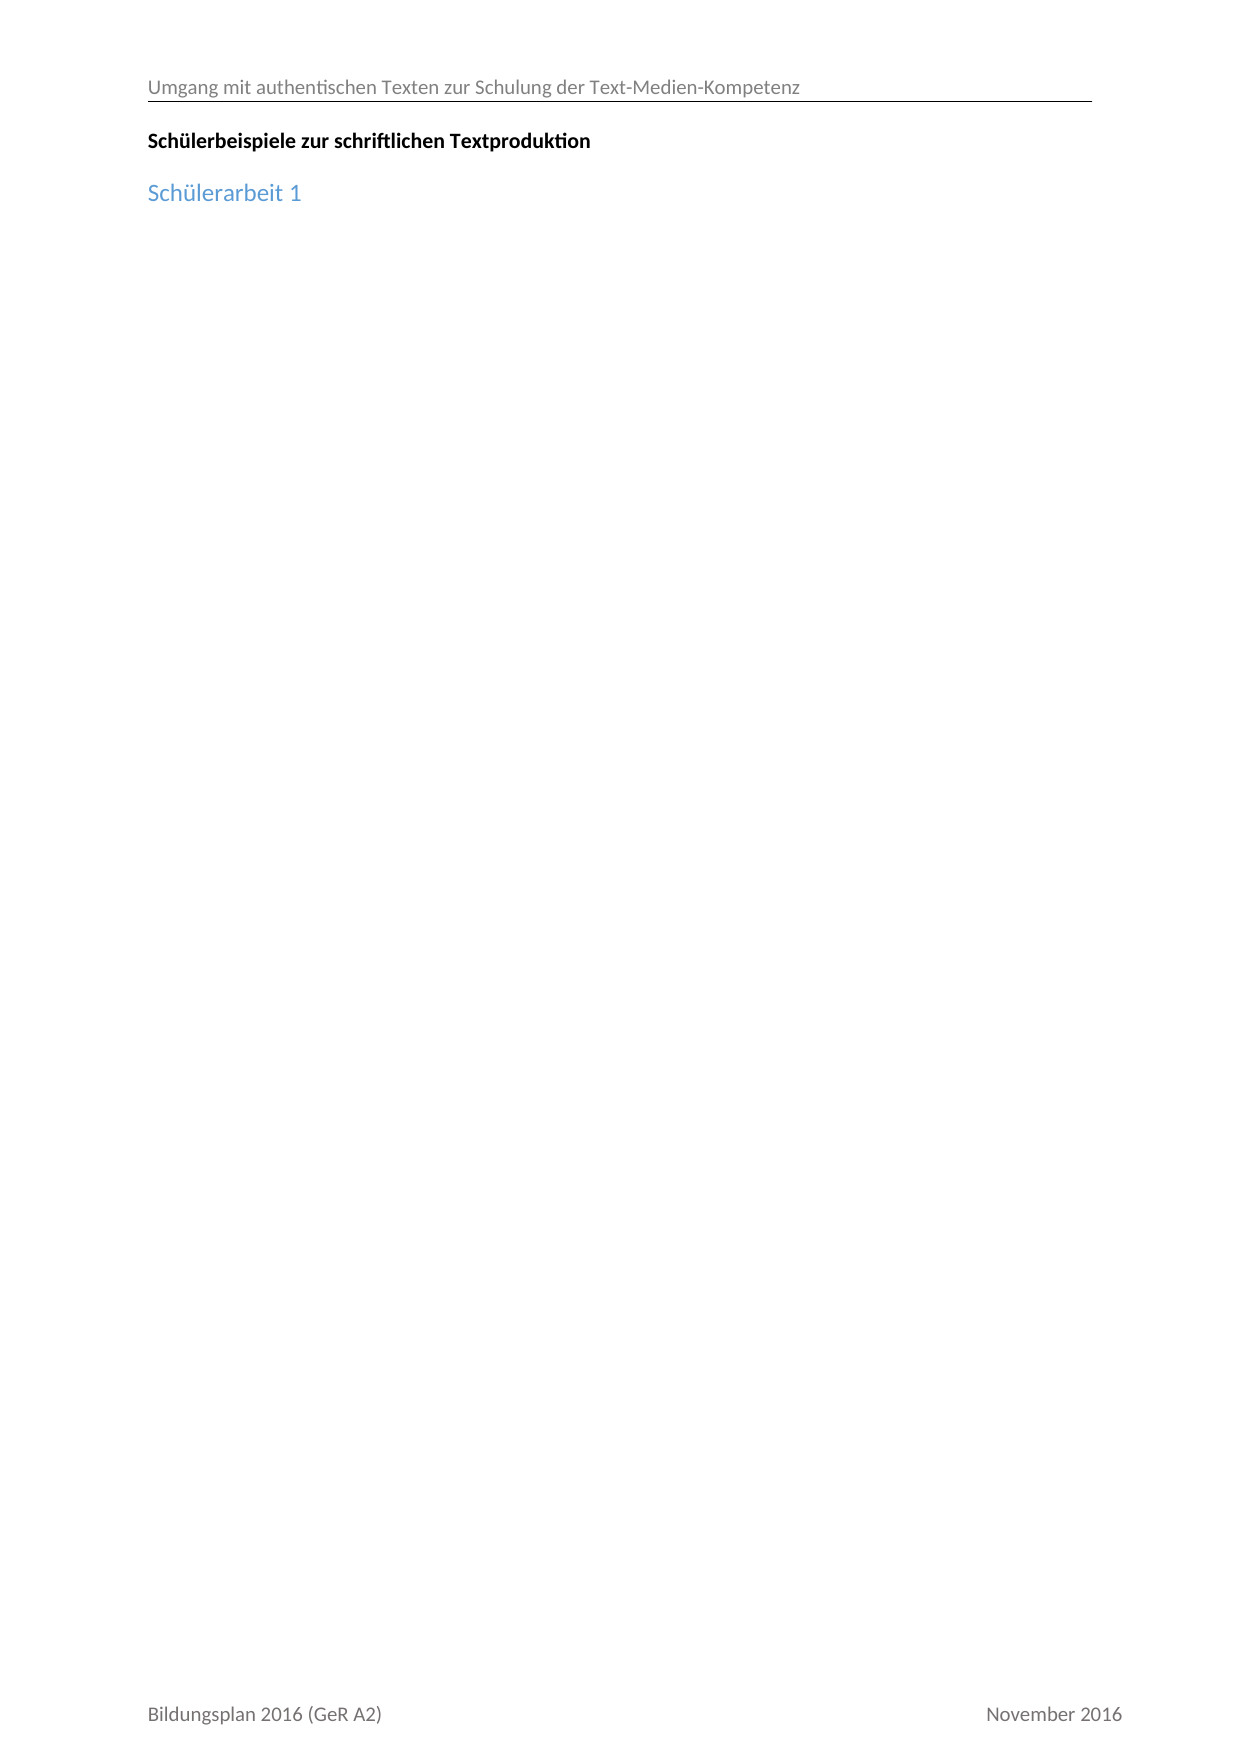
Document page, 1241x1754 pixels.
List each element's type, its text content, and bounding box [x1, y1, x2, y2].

text Schülerbeispiele zur schriftlichen Textproduktion [148, 127, 1092, 154]
text Schülerarbeit 1 [148, 177, 1092, 208]
